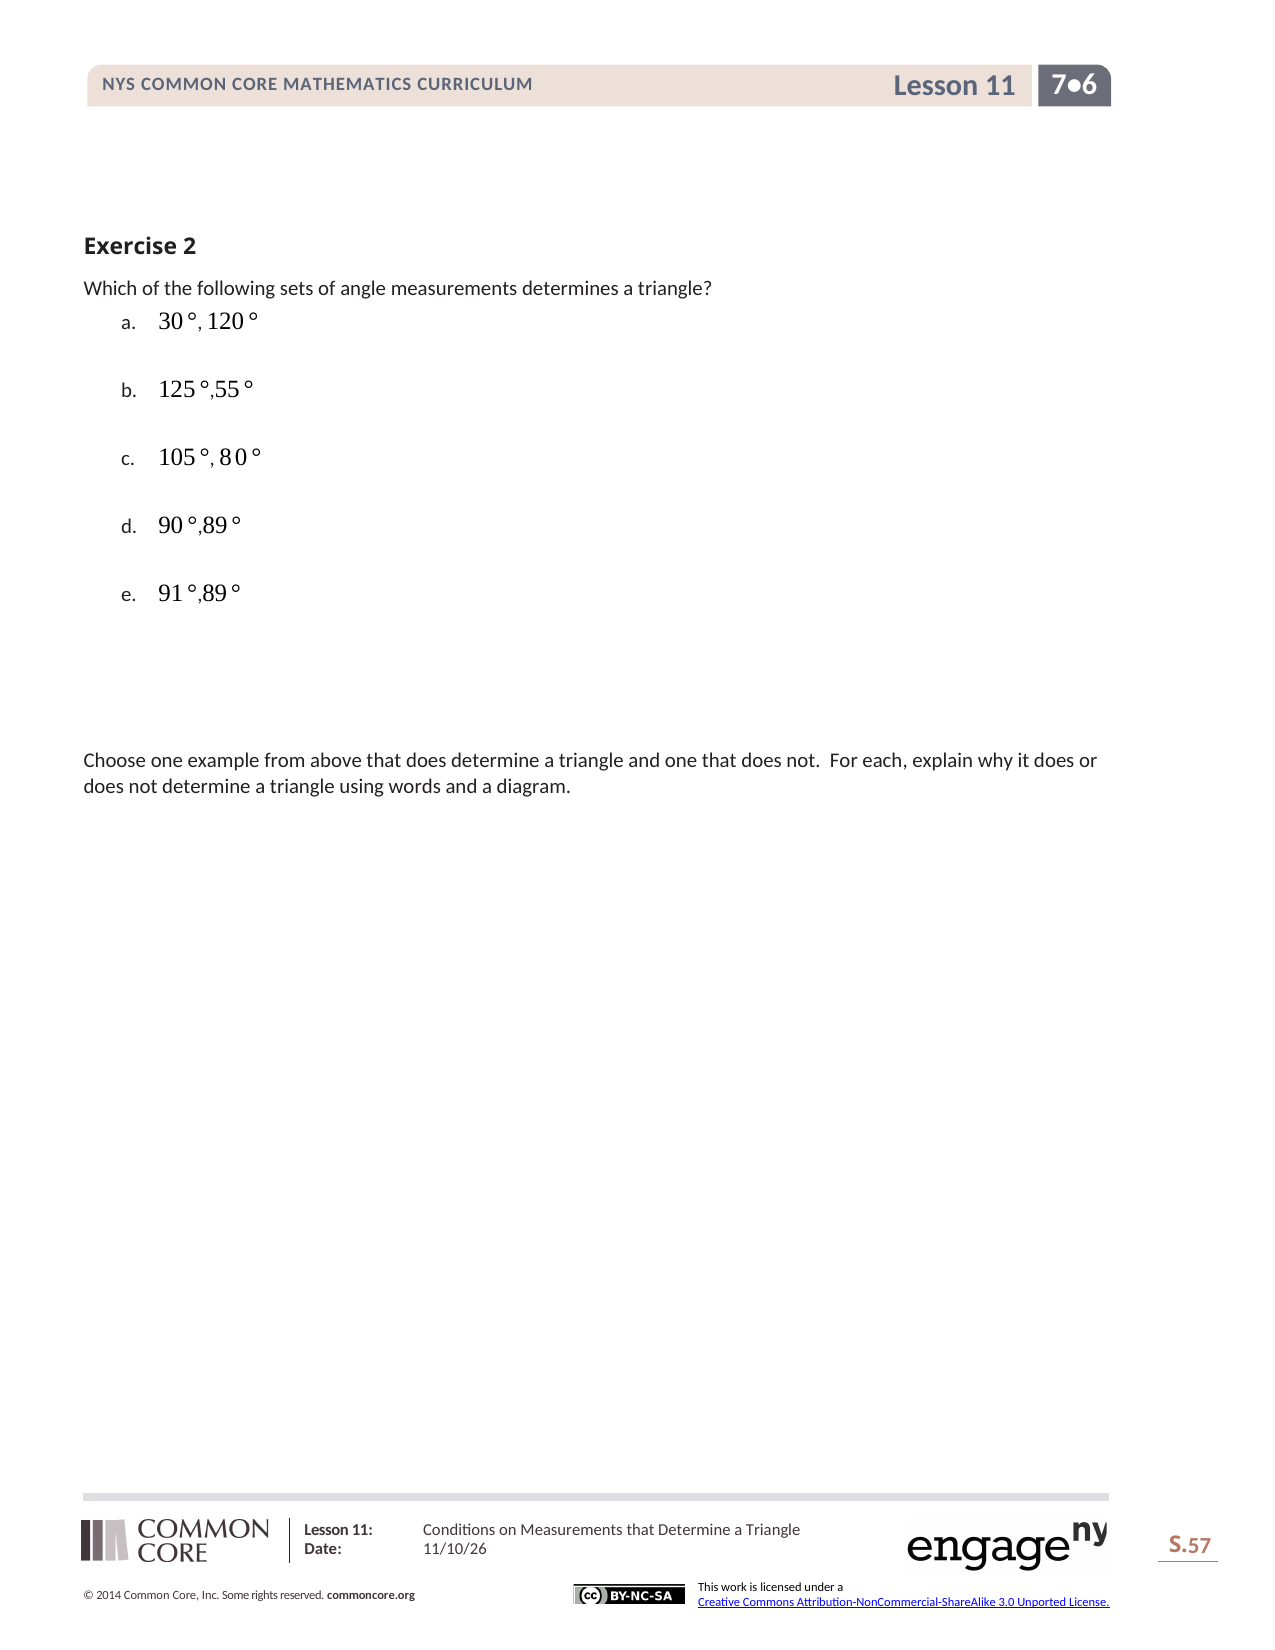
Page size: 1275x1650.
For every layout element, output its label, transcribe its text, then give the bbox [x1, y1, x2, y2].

text Exercise 2 [83, 230, 1108, 261]
list , [121, 308, 1108, 336]
list , [121, 444, 1108, 472]
text Which of the following sets of angle measurements determines a triangle? [83, 275, 1108, 300]
text Choose one example from above that does determine a triangle and one that does not. For each, explain why it does or does not determine a triangle using words and a diagram. [83, 747, 1108, 799]
list , [121, 580, 1108, 608]
picture [906, 1518, 1107, 1573]
list , [121, 512, 1108, 539]
picture [572, 1584, 685, 1604]
picture [81, 1517, 269, 1562]
list , [121, 376, 1108, 403]
